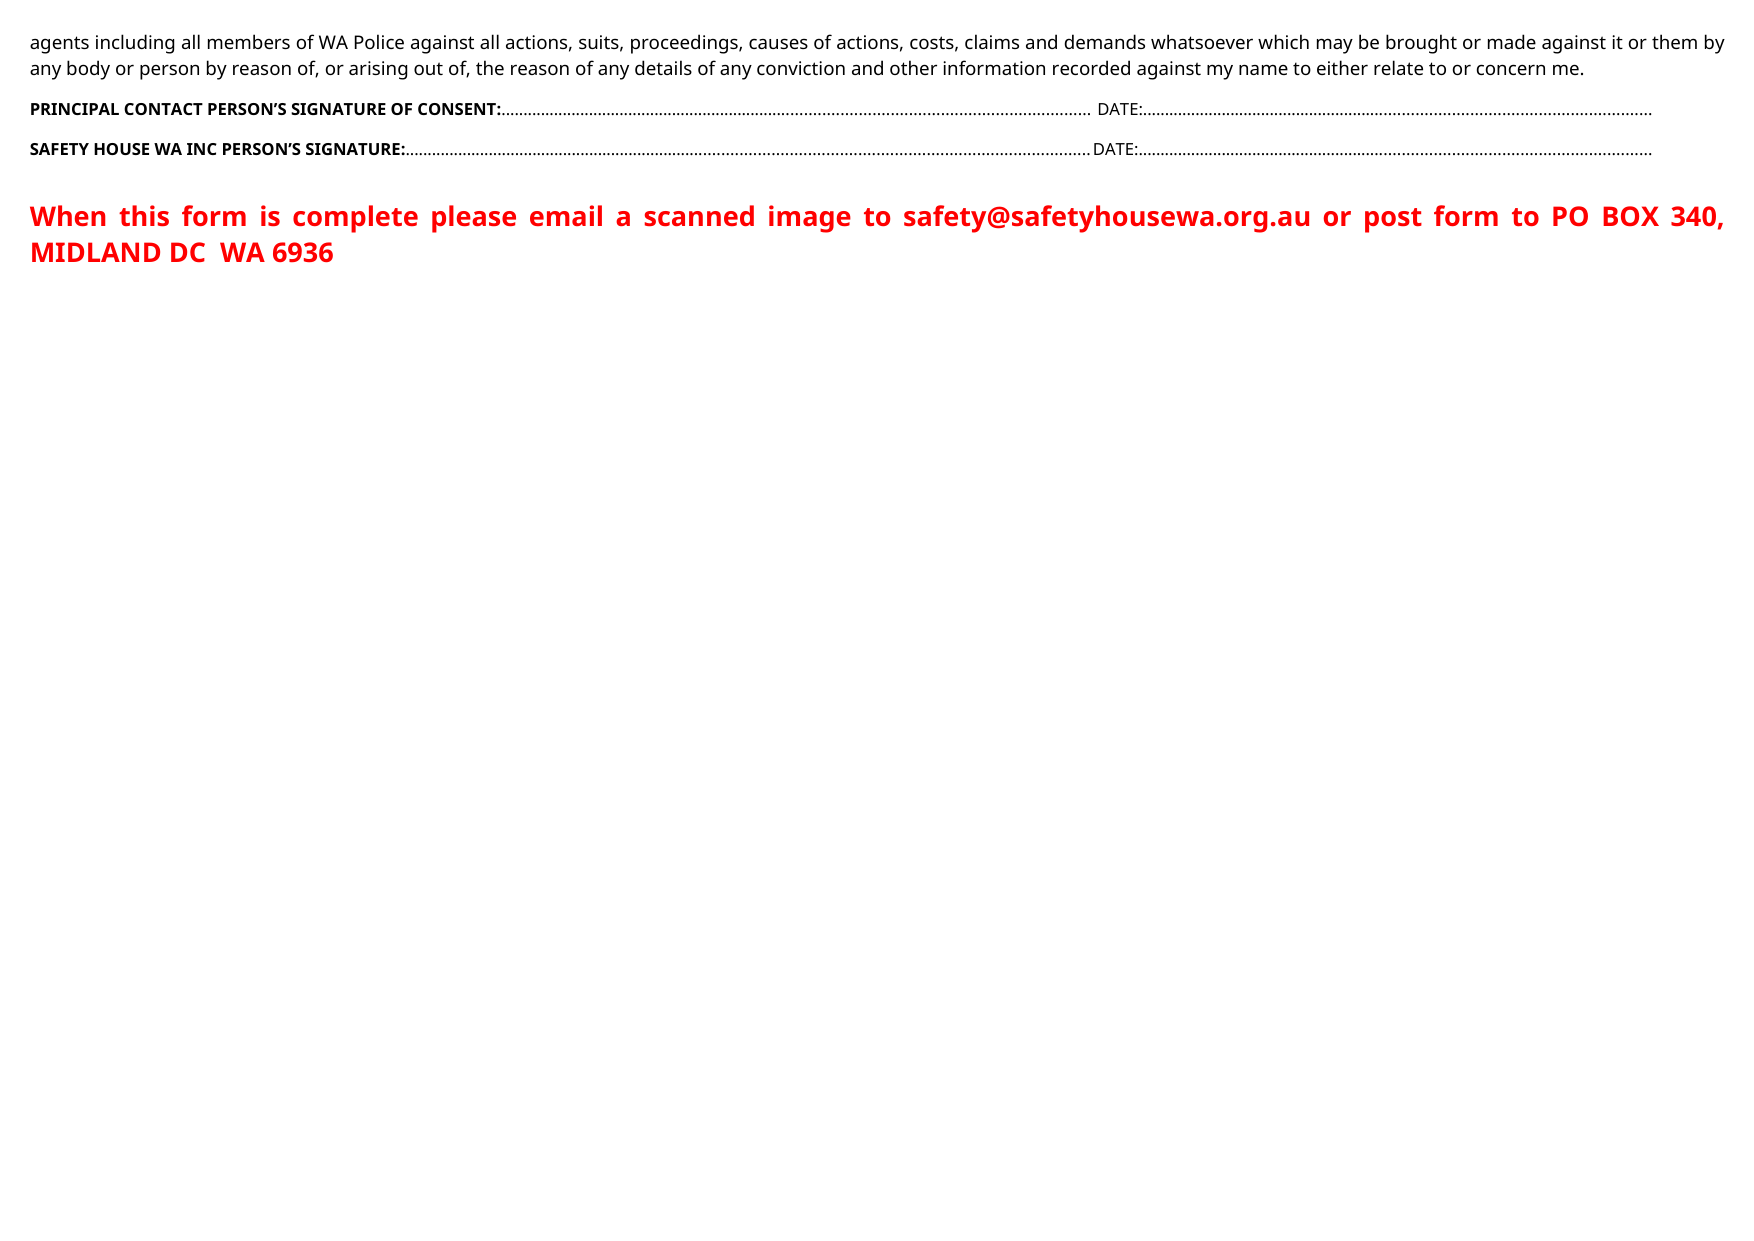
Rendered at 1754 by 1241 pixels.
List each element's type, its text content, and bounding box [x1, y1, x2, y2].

text SAFETY HOUSE WA INC PERSON’S SIGNATURE: DATE: [29, 137, 1728, 160]
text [29, 29, 1728, 81]
text PRINCIPAL CONTACT PERSON’S SIGNATURE OF CONSENT: DATE: [29, 98, 1728, 120]
text When this form is complete please email a scanned image to safety@safetyhousewa.org.au or post form to PO BOX 340, MIDLAND DC WA 6936 [29, 197, 1728, 271]
